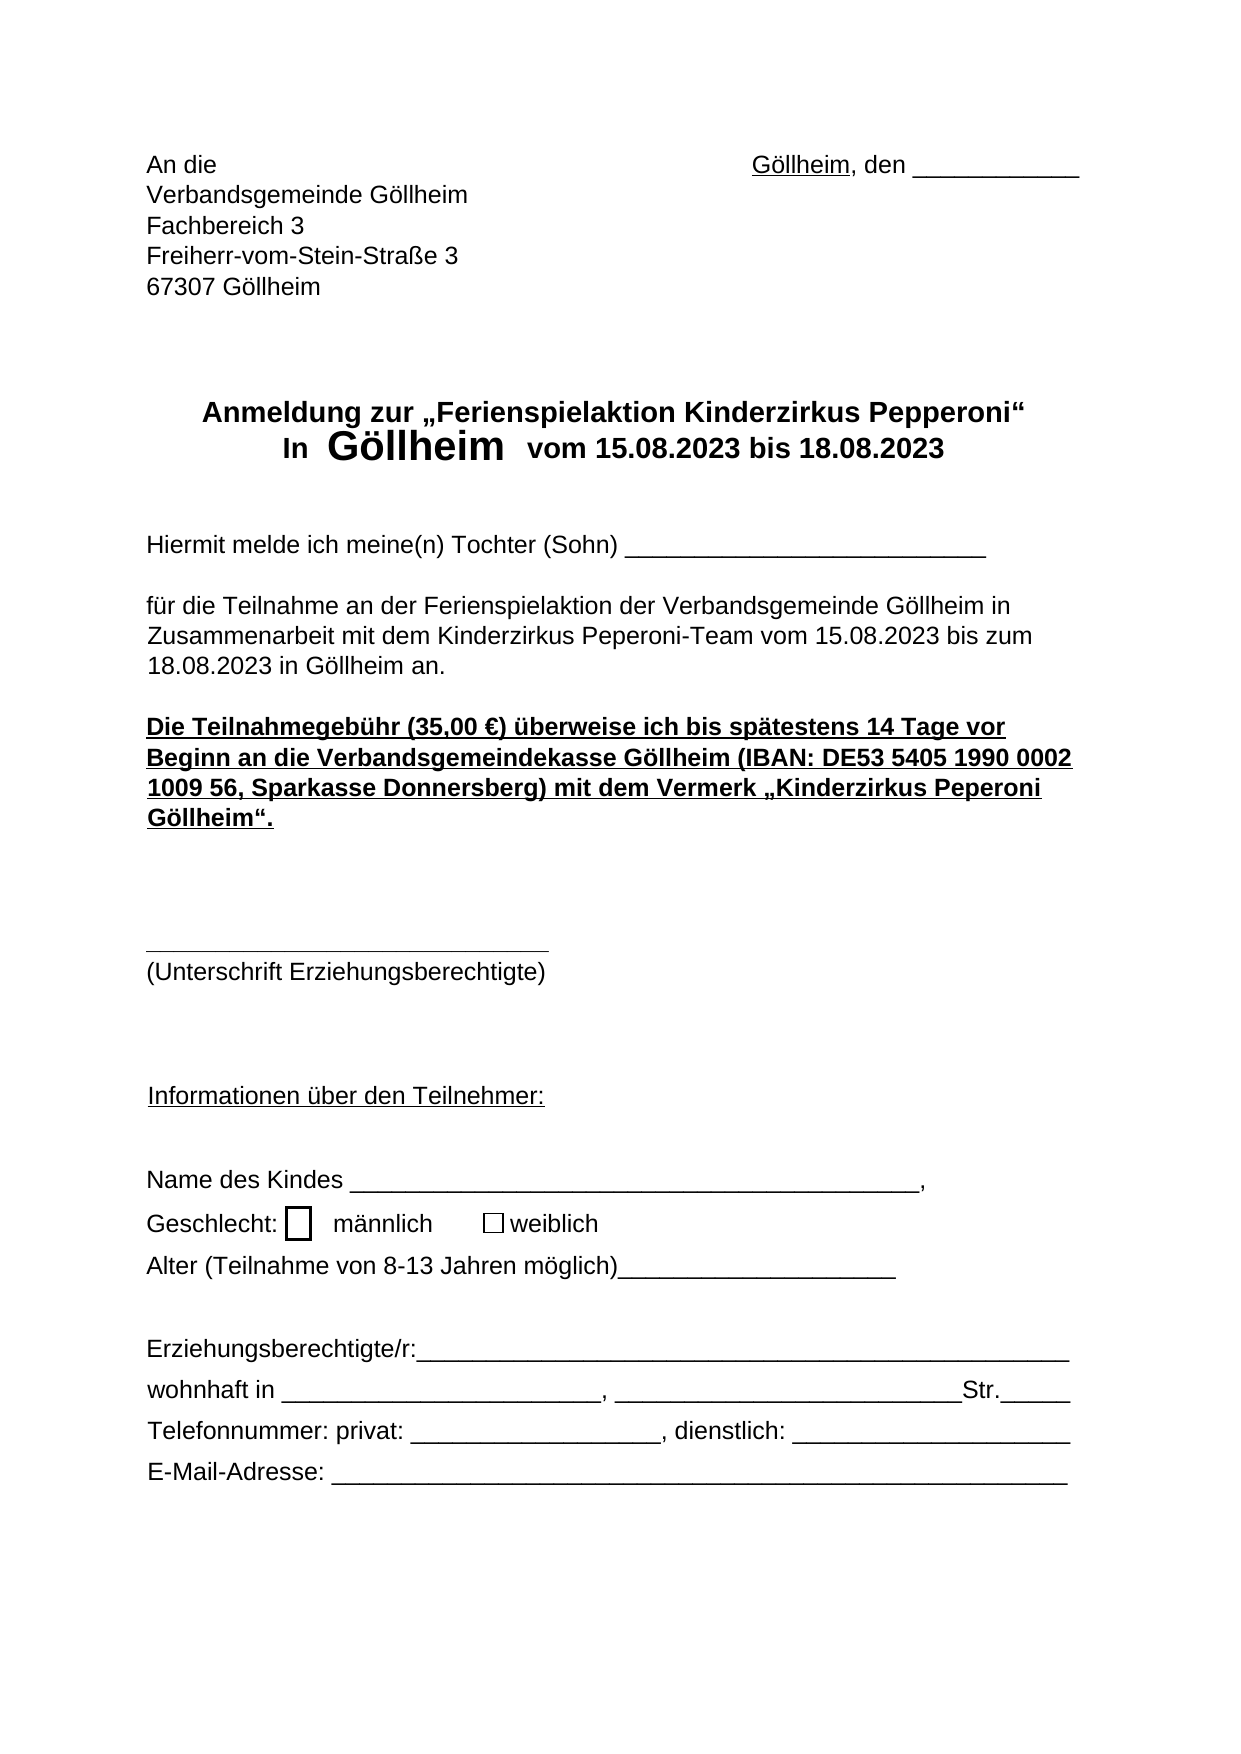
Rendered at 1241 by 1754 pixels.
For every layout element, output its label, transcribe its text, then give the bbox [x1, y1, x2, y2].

text Alter (Teilnahme von 8-13 Jahren möglich)____________________ [146, 1251, 1082, 1280]
text Freiherr-vom-Stein-Straße 3 [146, 241, 1082, 270]
text In vom 15.08.2023 bis 18.08.2023 [146, 431, 1082, 465]
text Geschlecht: männlich weiblich [146, 1209, 285, 1238]
text Verbandsgemeinde Göllheim [146, 180, 1082, 209]
text Erziehungsberechtigte/r:_______________________________________________ wohnhaft in _______________________, _________________________Str._____ Telefonnummer: privat: __________________, dienstlich: ____________________ E-Mail-Adresse: _____________________________________________________ [146, 1334, 1082, 1486]
text (Unterschrift Erziehungsberechtigte) [146, 957, 1082, 986]
text Name des Kindes _________________________________________, [146, 1166, 1082, 1194]
text Hiermit melde ich meine(n) Tochter (Sohn) __________________________ [146, 529, 1082, 558]
text Informationen über den Teilnehmer: [147, 1081, 1082, 1109]
text Fachbereich 3 [146, 211, 1082, 239]
text Beginn an die Verbandsgemeindekasse Göllheim (IBAN: DE53 5405 1990 0002 1009 56, Sparkasse Donnersberg) mit dem Vermerk „Kinderzirkus Peperoni Göllheim“. [146, 743, 1082, 831]
text Geschlecht: männlich weiblich [312, 1209, 1082, 1238]
text _____________________________ [146, 926, 1082, 955]
text Anmeldung zur „Ferienspielaktion Kinderzirkus Pepperoni“ [146, 395, 1082, 429]
text An die Göllheim, den ____________ [146, 150, 1082, 179]
text 67307 Göllheim [146, 272, 1082, 300]
text für die Teilnahme an der Ferienspielaktion der Verbandsgemeinde Göllheim in Zusammenarbeit mit dem Kinderzirkus Peperoni-Team vom 15.08.2023 bis zum 18.08.2023 in Göllheim an. [146, 591, 1082, 679]
text Die Teilnahmegebühr (35,00 €) überweise ich bis spätestens 14 Tage vor [146, 712, 1082, 741]
